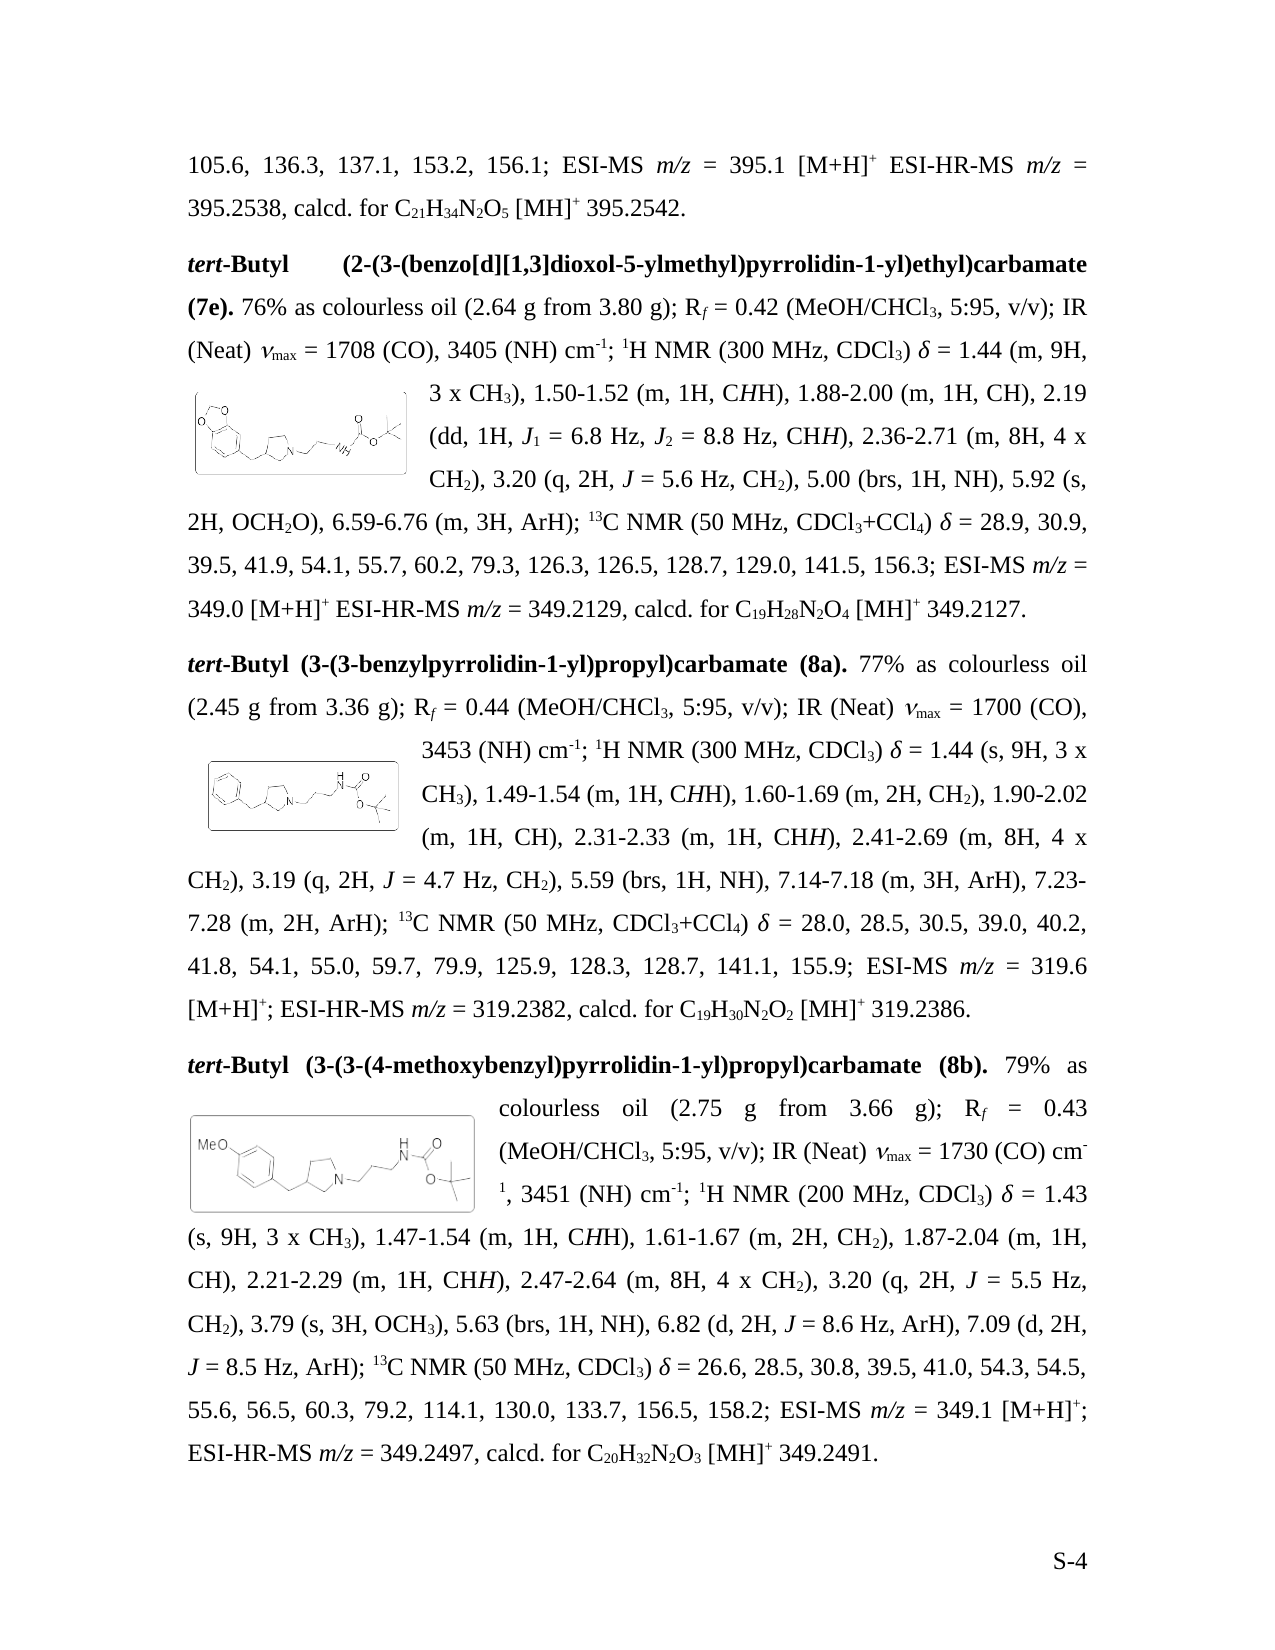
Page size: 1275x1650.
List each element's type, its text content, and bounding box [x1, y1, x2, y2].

text tert-Butyl (2-(3-(benzo[d][1,3]dioxol-5-ylmethyl)pyrrolidin-1-yl)ethyl)carbamate (7e). 76% as colourless oil (2.64 g from 3.80 g); Rf = 0.42 (MeOH/CHCl3, 5:95, v/v); IR (Neat) max = 1708 (CO), 3405 (NH) cm-1; 1H NMR (300 MHz, CDCl3) δ = 1.44 (m, 9H, 3 x CH3), 1.50-1.52 (m, 1H, CHH), 1.88-2.00 (m, 1H, CH), 2.19 (dd, 1H, J1 = 6.8 Hz, J2 = 8.8 Hz, CHH), 2.36-2.71 (m, 8H, 4 x CH2), 3.20 (q, 2H, J = 5.6 Hz, CH2), 5.00 (brs, 1H, NH), 5.92 (s, 2H, OCH2O), 6.59-6.76 (m, 3H, ArH); 13C NMR (50 MHz, CDCl3+CCl4) δ = 28.9, 30.9, 39.5, 41.9, 54.1, 55.7, 60.2, 79.3, 126.3, 126.5, 128.7, 129.0, 141.5, 156.3; ESI-MS m/z = 349.0 [M+H]+ ESI-HR-MS m/z = 349.2129, calcd. for C19H28N2O4 [MH]+ 349.2127. [187, 249, 1087, 622]
text tert-Butyl (3-(3-benzylpyrrolidin-1-yl)propyl)carbamate (8a). 77% as colourless oil (2.45 g from 3.36 g); Rf = 0.44 (MeOH/CHCl3, 5:95, v/v); IR (Neat) max = 1700 (CO), 3453 (NH) cm-1; 1H NMR (300 MHz, CDCl3) δ = 1.44 (s, 9H, 3 x CH3), 1.49-1.54 (m, 1H, CHH), 1.60-1.69 (m, 2H, CH2), 1.90-2.02 (m, 1H, CH), 2.31-2.33 (m, 1H, CHH), 2.41-2.69 (m, 8H, 4 x CH2), 3.19 (q, 2H, J = 4.7 Hz, CH2), 5.59 (brs, 1H, NH), 7.14-7.18 (m, 3H, ArH), 7.23-7.28 (m, 2H, ArH); 13C NMR (50 MHz, CDCl3+CCl4) δ = 28.0, 28.5, 30.5, 39.0, 40.2, 41.8, 54.1, 55.0, 59.7, 79.9, 125.9, 128.3, 128.7, 141.1, 155.9; ESI-MS m/z = 319.6 [M+H]+; ESI-HR-MS m/z = 319.2382, calcd. for C19H30N2O2 [MH]+ 319.2386. [187, 649, 1087, 1023]
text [187, 150, 1087, 222]
text tert-Butyl (3-(3-(4-methoxybenzyl)pyrrolidin-1-yl)propyl)carbamate (8b). 79% as colourless oil (2.75 g from 3.66 g); Rf = 0.43 (MeOH/CHCl3, 5:95, v/v); IR (Neat) max = 1730 (CO) cm-1, 3451 (NH) cm-1; 1H NMR (200 MHz, CDCl3) δ = 1.43 (s, 9H, 3 x CH3), 1.47-1.54 (m, 1H, CHH), 1.61-1.67 (m, 2H, CH2), 1.87-2.04 (m, 1H, CH), 2.21-2.29 (m, 1H, CHH), 2.47-2.64 (m, 8H, 4 x CH2), 3.20 (q, 2H, J = 5.5 Hz, CH2), 3.79 (s, 3H, OCH3), 5.63 (brs, 1H, NH), 6.82 (d, 2H, J = 8.6 Hz, ArH), 7.09 (d, 2H, J = 8.5 Hz, ArH); 13C NMR (50 MHz, CDCl3) δ = 26.6, 28.5, 30.8, 39.5, 41.0, 54.3, 54.5, 55.6, 56.5, 60.3, 79.2, 114.1, 130.0, 133.7, 156.5, 158.2; ESI-MS m/z = 349.1 [M+H]+; ESI-HR-MS m/z = 349.2497, calcd. for C20H32N2O3 [MH]+ 349.2491. [187, 1050, 1087, 1467]
